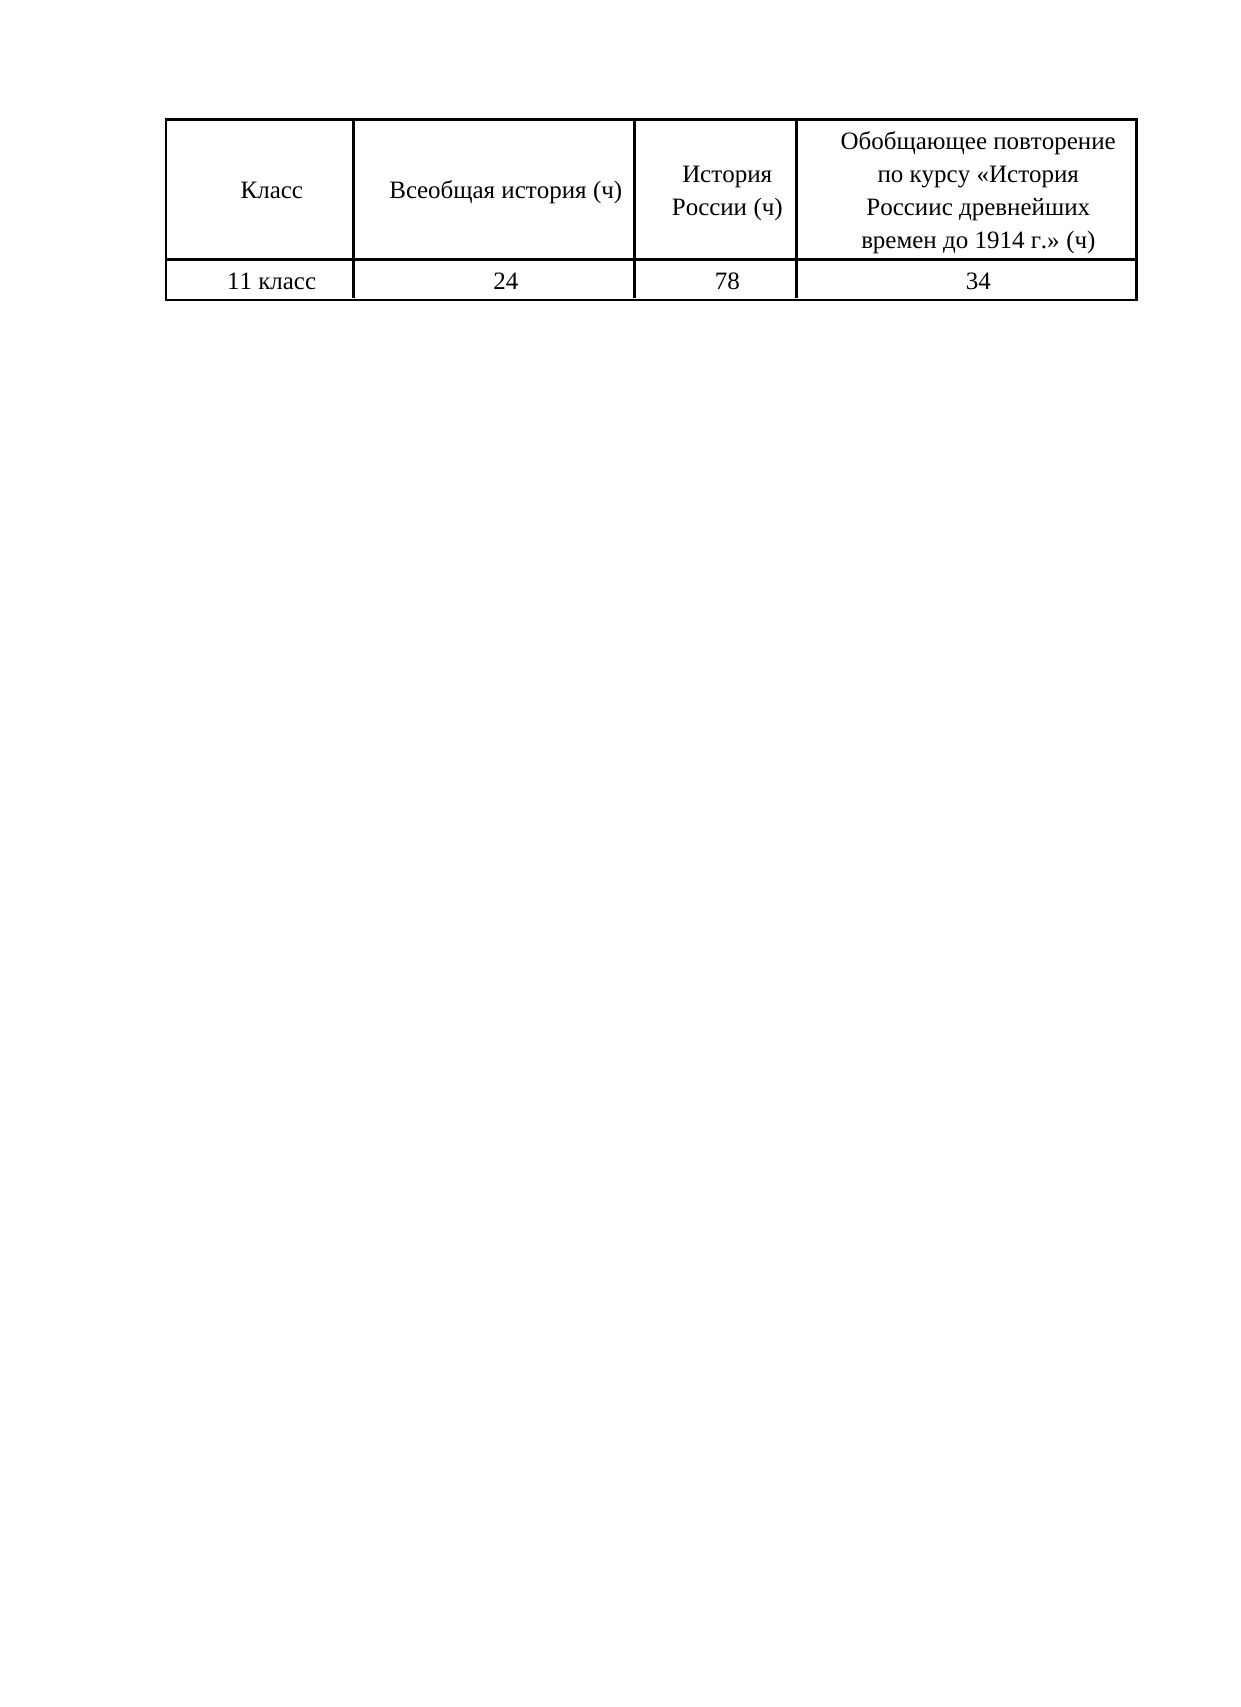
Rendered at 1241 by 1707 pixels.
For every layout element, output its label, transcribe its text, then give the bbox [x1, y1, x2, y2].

table_cell 24 [355, 261, 633, 298]
table_cell 34 [798, 261, 1135, 298]
table_cell 78 [636, 261, 795, 298]
table_header Класс [167, 121, 352, 258]
table_header Всеобщая история (ч) [355, 121, 633, 258]
table_header Обобщающее повторение по курсу «История Россиис древнейших времен до 1914 г.» (ч) [798, 121, 1135, 258]
table_cell 11 класс [167, 261, 352, 298]
table_header История России (ч) [636, 121, 795, 258]
